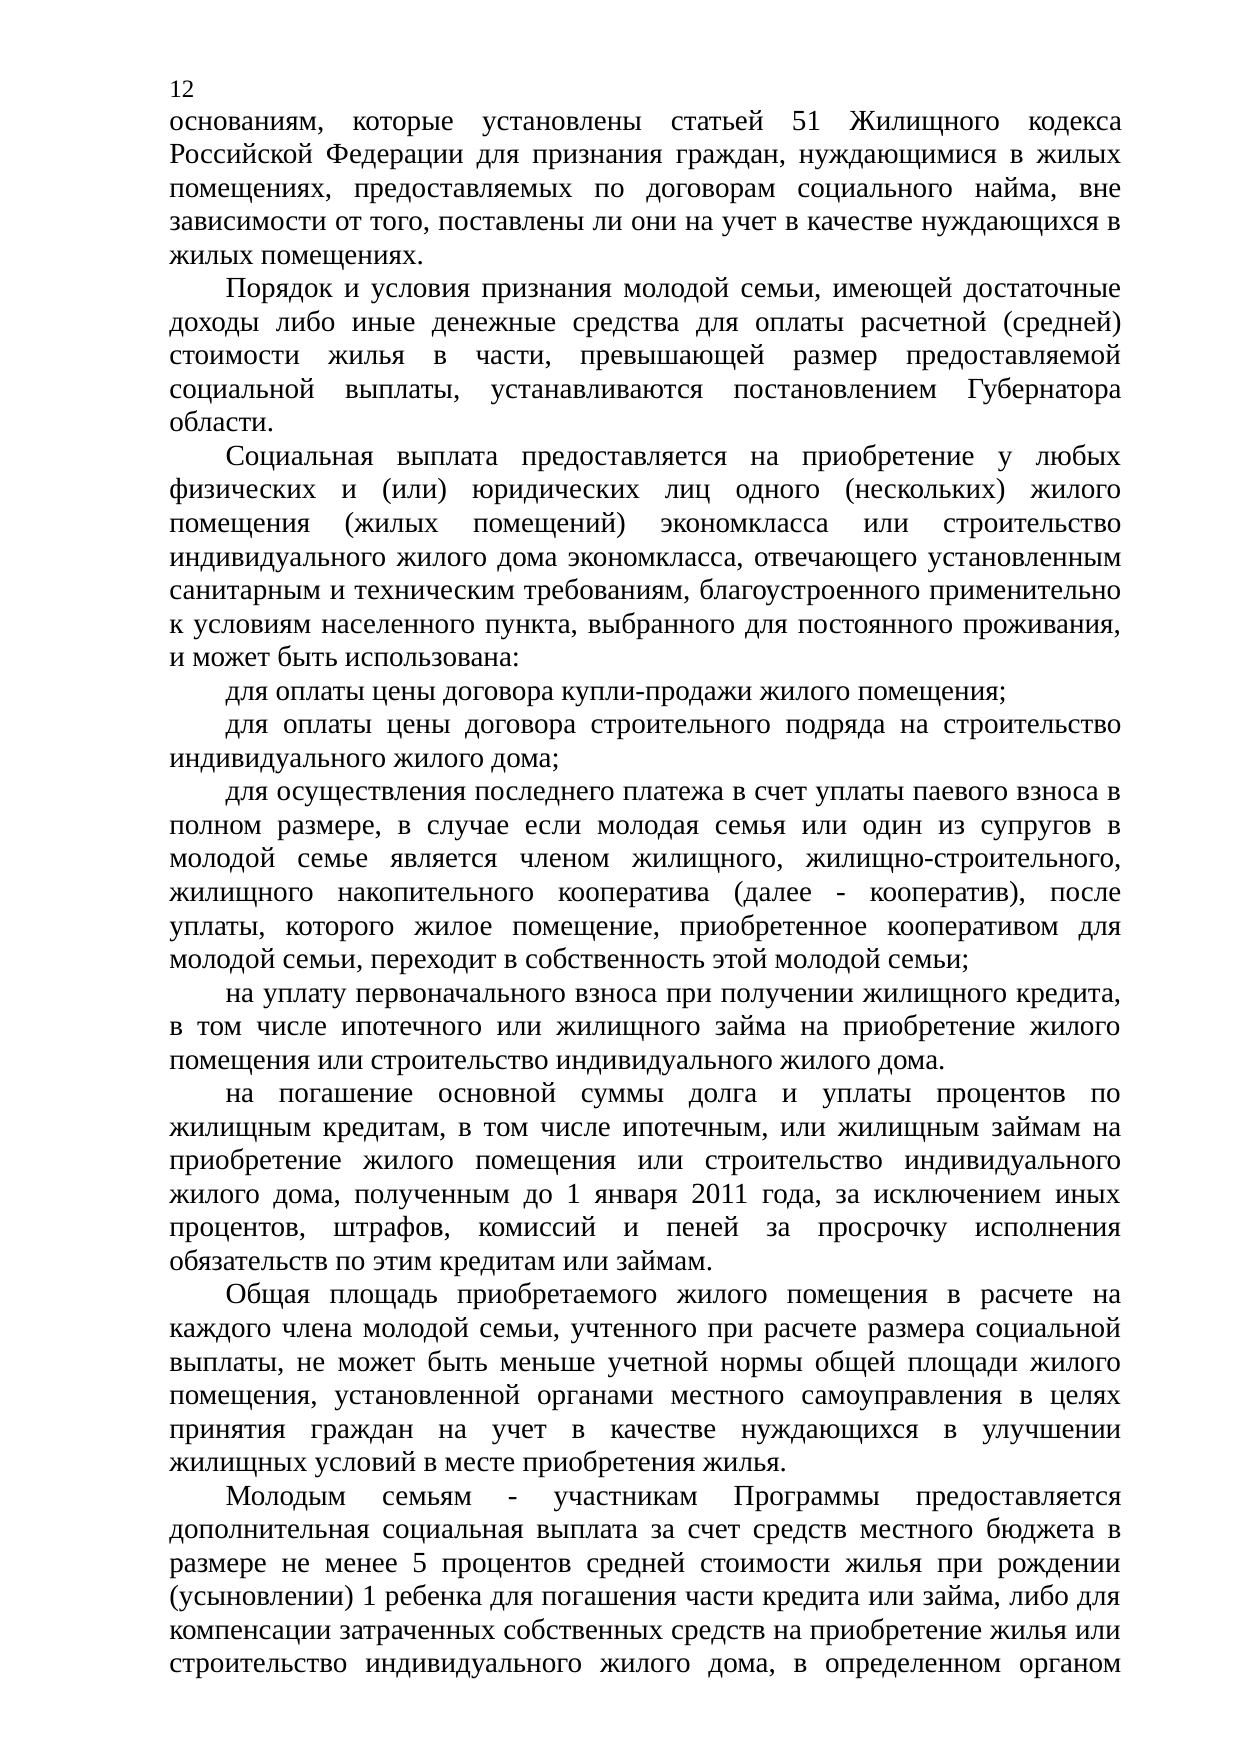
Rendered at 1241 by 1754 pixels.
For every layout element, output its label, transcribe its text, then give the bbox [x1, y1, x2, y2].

text Социальная выплата предоставляется на приобретение у любых физических и (или) юридических лиц одного (нескольких) жилого помещения (жилых помещений) экономкласса или строительство индивидуального жилого дома экономкласса, отвечающего установленным санитарным и техническим требованиям, благоустроенного применительно к условиям населенного пункта, выбранного для постоянного проживания, и может быть использована: [169, 438, 1122, 673]
text на погашение основной суммы долга и уплаты процентов по жилищным кредитам, в том числе ипотечным, или жилищным займам на приобретение жилого помещения или строительство индивидуального жилого дома, полученным до 1 января 2011 года, за исключением иных процентов, штрафов, комиссий и пеней за просрочку исполнения обязательств по этим кредитам или займам. [169, 1075, 1122, 1277]
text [169, 103, 1122, 270]
text для оплаты цены договора купли-продажи жилого помещения; [169, 673, 1122, 706]
text для оплаты цены договора строительного подряда на строительство индивидуального жилого дома; [169, 706, 1122, 773]
text для осуществления последнего платежа в счет уплаты паевого взноса в полном размере, в случае если молодая семья или один из супругов в молодой семье является членом жилищного, жилищно-строительного, жилищного накопительного кооператива (далее - кооператив), после уплаты, которого жилое помещение, приобретенное кооперативом для молодой семьи, переходит в собственность этой молодой семьи; [169, 773, 1122, 975]
text на уплату первоначального взноса при получении жилищного кредита, в том числе ипотечного или жилищного займа на приобретение жилого помещения или строительство индивидуального жилого дома. [169, 975, 1122, 1075]
text Общая площадь приобретаемого жилого помещения в расчете на каждого члена молодой семьи, учтенного при расчете размера социальной выплаты, не может быть меньше учетной нормы общей площади жилого помещения, установленной органами местного самоуправления в целях принятия граждан на учет в качестве нуждающихся в улучшении жилищных условий в месте приобретения жилья. [169, 1277, 1122, 1478]
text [169, 1478, 1122, 1679]
text Порядок и условия признания молодой семьи, имеющей достаточные доходы либо иные денежные средства для оплаты расчетной (средней) стоимости жилья в части, превышающей размер предоставляемой социальной выплаты, устанавливаются постановлением Губернатора области. [169, 270, 1122, 438]
